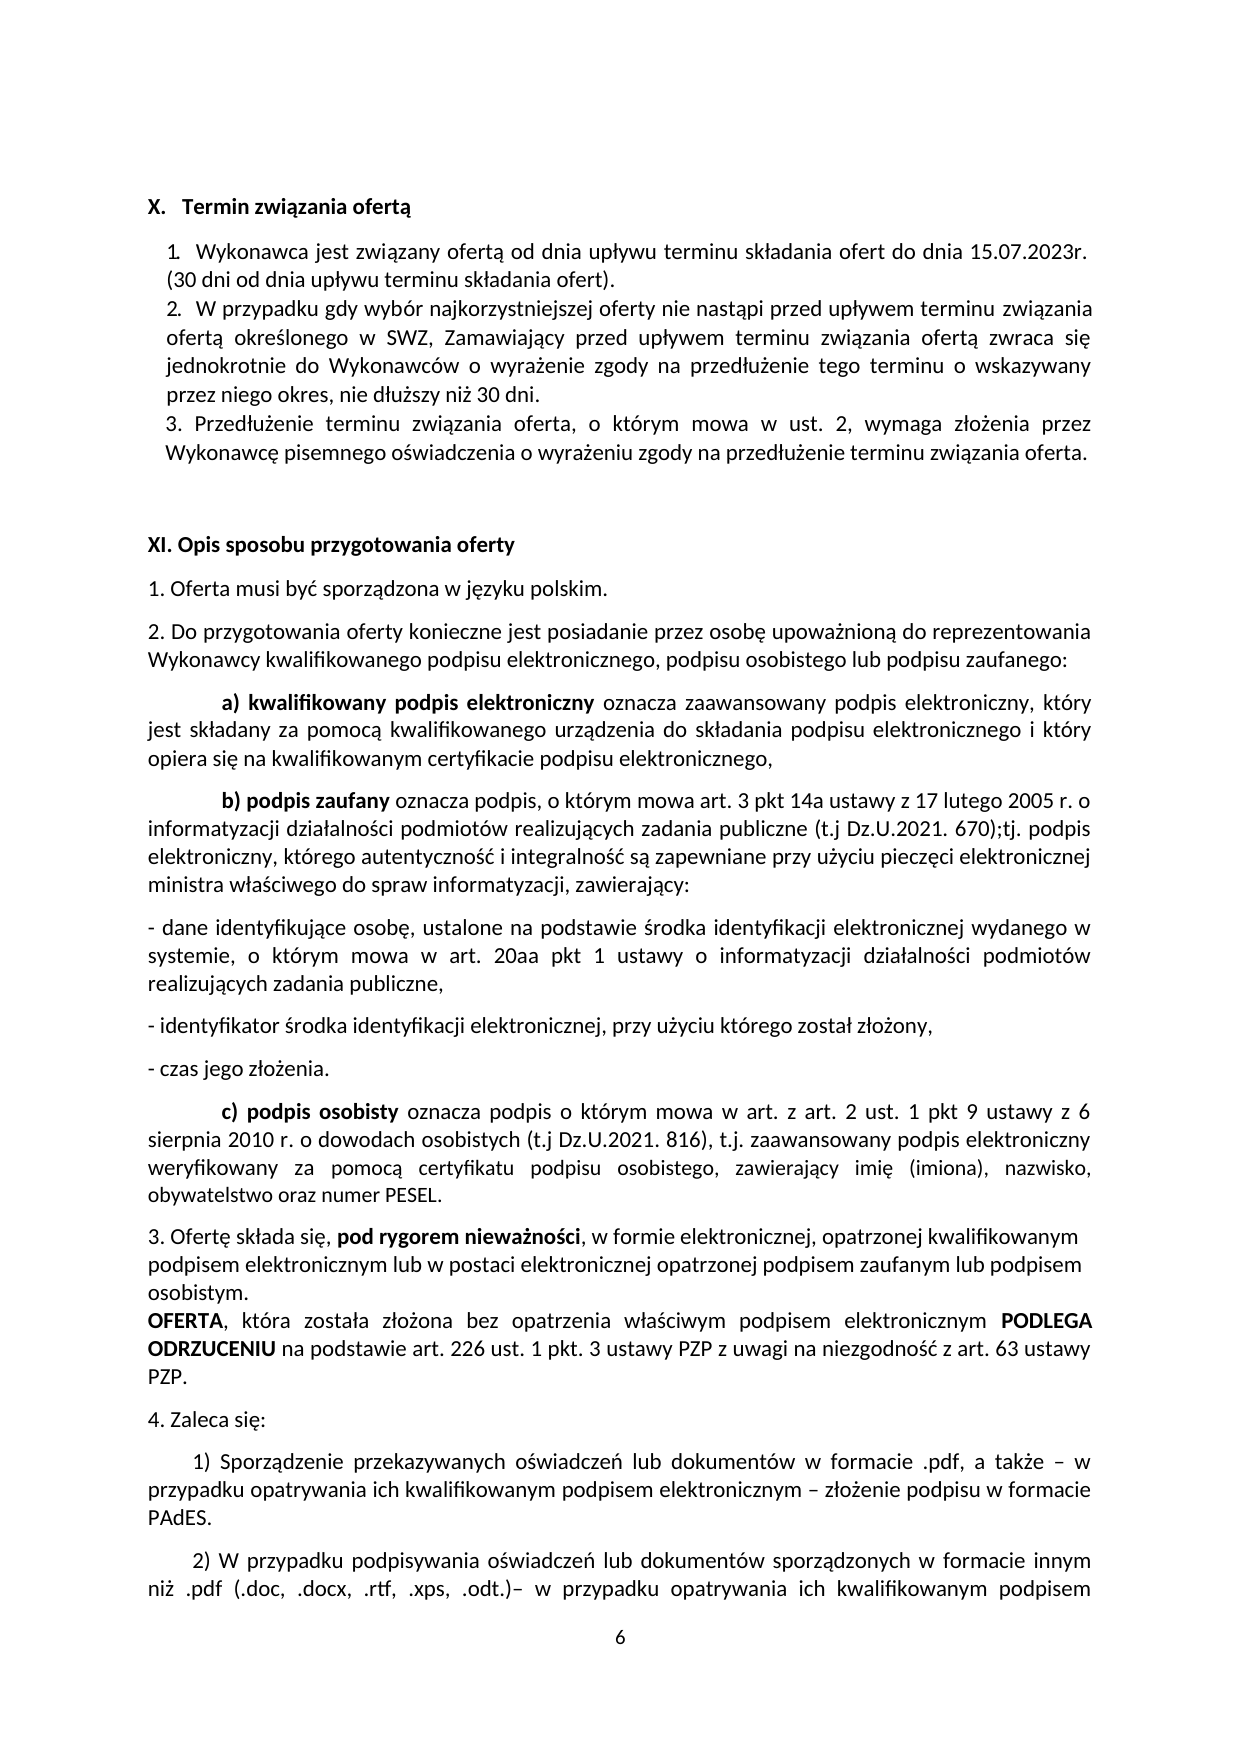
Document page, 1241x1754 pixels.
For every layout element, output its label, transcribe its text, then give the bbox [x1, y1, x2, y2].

text a) kwalifikowany podpis elektroniczny oznacza zaawansowany podpis elektroniczny, który jest składany za pomocą kwalifikowanego urządzenia do składania podpisu elektronicznego i który opiera się na kwalifikowanym certyfikacie podpisu elektronicznego, [148, 688, 1093, 772]
text XI. Opis sposobu przygotowania oferty [148, 530, 1093, 558]
text - identyfikator środka identyfikacji elektronicznej, przy użyciu którego został złożony, [148, 1012, 1093, 1039]
text 4. Zaleca się: [148, 1405, 1093, 1433]
text - dane identyfikujące osobę, ustalone na podstawie środka identyfikacji elektronicznej wydanego w systemie, o którym mowa w art. 20aa pkt 1 ustawy o informatyzacji działalności podmiotów realizujących zadania publiczne, [148, 913, 1093, 997]
text c) podpis osobisty oznacza podpis o którym mowa w art. z art. 2 ust. 1 pkt 9 ustawy z 6 sierpnia 2010 r. o dowodach osobistych (t.j Dz.U.2021. 816), t.j. zaawansowany podpis elektroniczny weryfikowany za pomocą certyfikatu podpisu osobistego, zawierający imię (imiona), nazwisko, obywatelstwo oraz numer PESEL. [148, 1097, 1093, 1207]
text 3. Ofertę składa się, pod rygorem nieważności, w formie elektronicznej, opatrzonej kwalifikowanym podpisem elektronicznym lub w postaci elektronicznej opatrzonej podpisem zaufanym lub podpisem osobistym. [148, 1222, 1093, 1306]
text 2. Do przygotowania oferty konieczne jest posiadanie przez osobę upoważnioną do reprezentowania Wykonawcy kwalifikowanego podpisu elektronicznego, podpisu osobistego lub podpisu zaufanego: [148, 617, 1093, 673]
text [148, 1546, 1093, 1602]
list W przypadku gdy wybór najkorzystniejszej oferty nie nastąpi przed upływem terminu związania ofertą określonego w SWZ, Zamawiający przed upływem terminu związania ofertą zwraca się jednokrotnie do Wykonawców o wyrażenie zgody na przedłużenie tego terminu o wskazywany przez niego okres, nie dłuższy niż 30 dni. [166, 293, 1093, 408]
text X. Termin związania ofertą [148, 192, 1093, 220]
text 3. Przedłużenie terminu związania oferta, o którym mowa w ust. 2, wymaga złożenia przez Wykonawcę pisemnego oświadczenia o wyrażeniu zgody na przedłużenie terminu związania oferta. [165, 408, 1092, 466]
list Wykonawca jest związany ofertą od dnia upływu terminu składania ofert do dnia 15.07.2023r. (30 dni od dnia upływu terminu składania ofert). [166, 237, 1089, 293]
text OFERTA, która została złożona bez opatrzenia właściwym podpisem elektronicznym PODLEGA ODRZUCENIU na podstawie art. 226 ust. 1 pkt. 3 ustawy PZP z uwagi na niezgodność z art. 63 ustawy PZP. [148, 1306, 1093, 1390]
text 1) Sporządzenie przekazywanych oświadczeń lub dokumentów w formacie .pdf, a także – w przypadku opatrywania ich kwalifikowanym podpisem elektronicznym – złożenie podpisu w formacie PAdES. [148, 1447, 1093, 1531]
text 1. Oferta musi być sporządzona w języku polskim. [148, 574, 1093, 602]
text b) podpis zaufany oznacza podpis, o którym mowa art. 3 pkt 14a ustawy z 17 lutego 2005 r. o informatyzacji działalności podmiotów realizujących zadania publiczne (t.j Dz.U.2021. 670);tj. podpis elektroniczny, którego autentyczność i integralność są zapewniane przy użyciu pieczęci elektronicznej ministra właściwego do spraw informatyzacji, zawierający: [148, 786, 1093, 898]
text - czas jego złożenia. [148, 1054, 1093, 1082]
